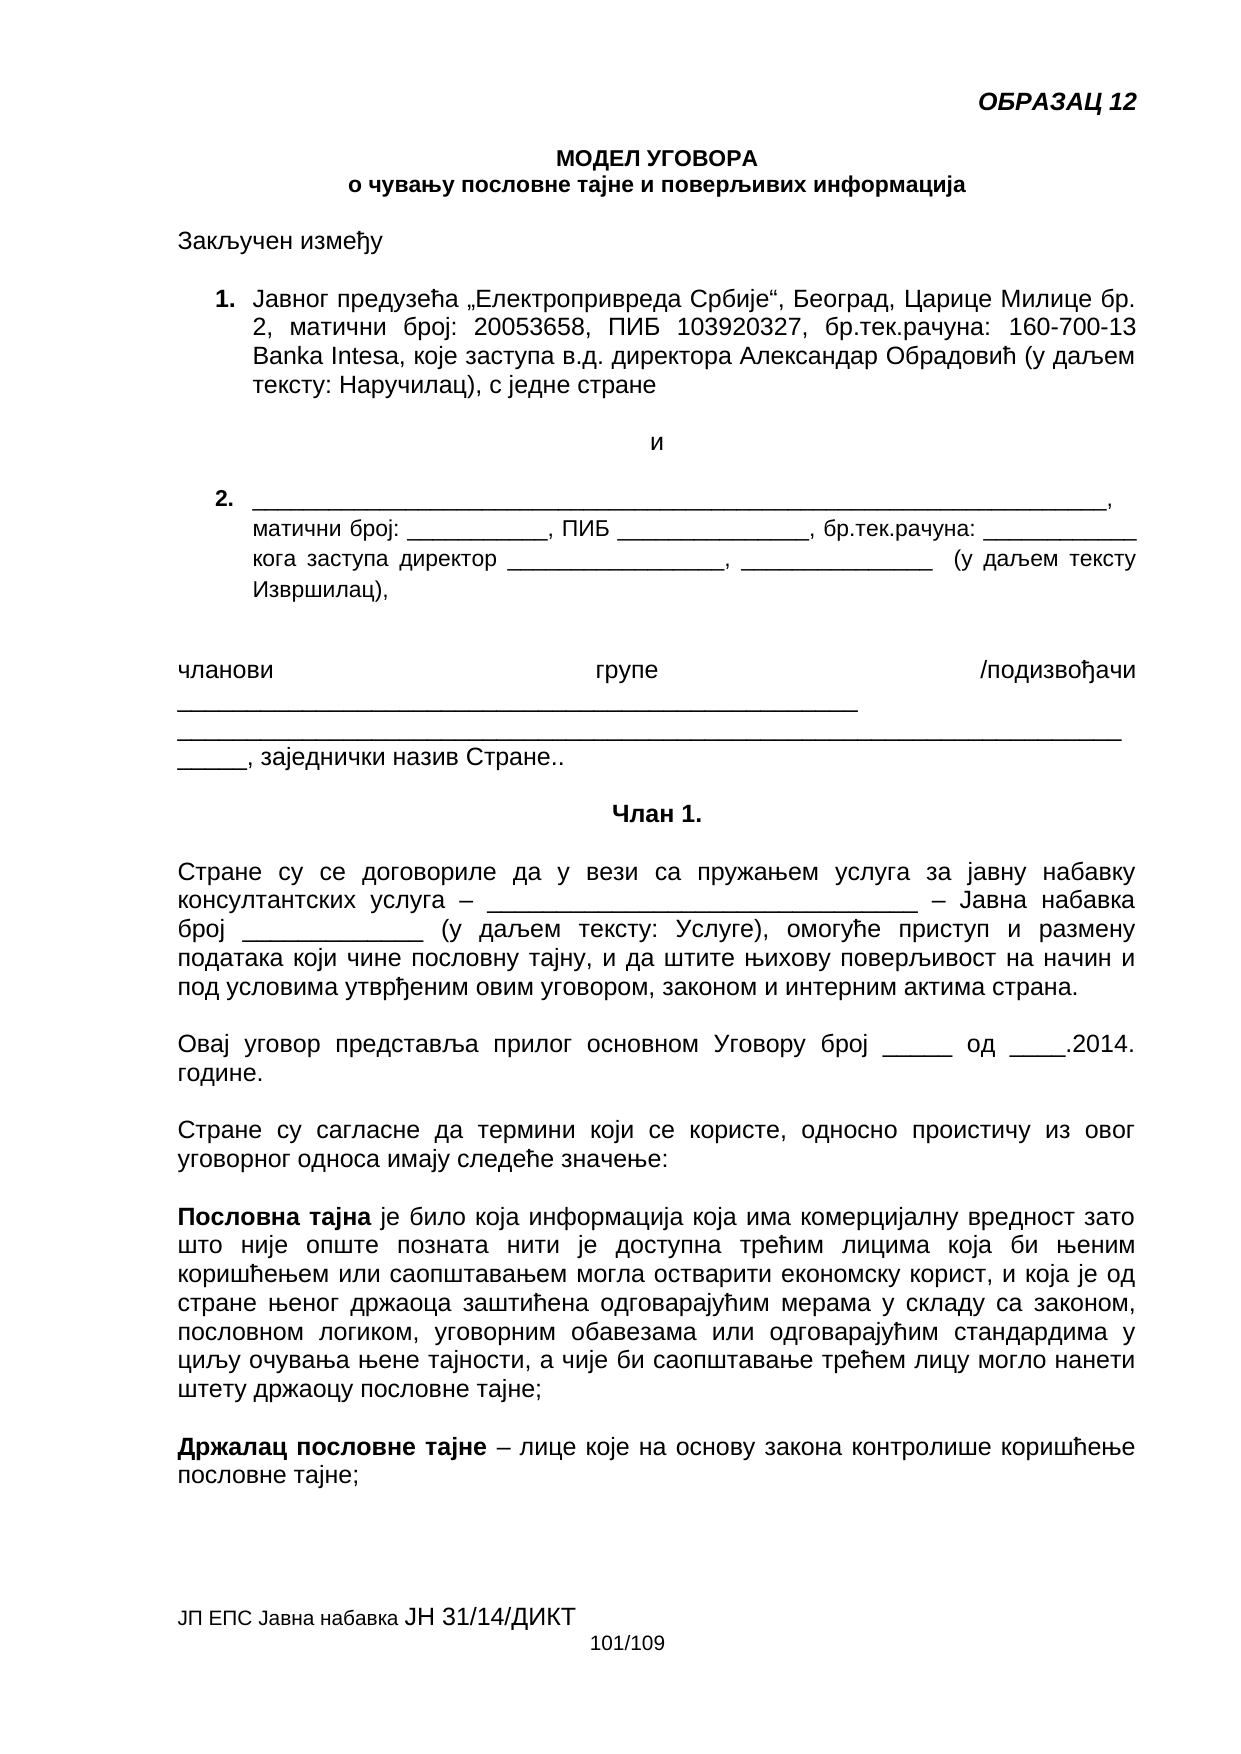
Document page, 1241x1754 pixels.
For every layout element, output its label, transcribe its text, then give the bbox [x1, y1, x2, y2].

text ОБРАЗАЦ 12 [177, 87, 1137, 116]
list Јавног предузећа „Електропривреда Србије“, Београд, Царице Милице бр. 2, матични број: 20053658, ПИБ 103920327, бр.тек.рачуна: 160-700-13 Banka Intesa, које заступа в.д. директора Александар Обрадовић (у даљем тексту: Наручилац), с једне стране [215, 284, 1137, 399]
text Пословна тајна је било која информација која има комерцијалну вредност зато што није опште позната нити је доступна трећим лицима која би њеним коришћењем или саопштавањем могла остварити економску корист, и која је од стране њеног држаоца заштићена одговарајућим мерама у складу са законом, пословном логиком, уговорним обавезама или одговарајућим стандардима у циљу очувања њене тајности, а чије би саопштавање трећем лицу могло нанети штету држаоцу пословне тајне; [177, 1202, 1137, 1403]
text Закључен између [177, 226, 1137, 255]
text _________________________________________________________________________, заједнички назив Стране.. [177, 713, 1137, 770]
text и [177, 427, 1137, 456]
text Стране су се договориле да у вези са пружањем услуга за јавну набавку консултантских услуга – _______________________________ – Јавна набавка број _____________ (у даљем тексту: Услуге), омогуће приступ и размену података који чине пословну тајну, и да штите њихову поверљивост на начин и под условима утврђеним овим уговором, законом и интерним актима страна. [177, 857, 1137, 1000]
text Стране су сaгласне да термини који се користе, односно проистичу из овог уговорног односа имају следеће значење: [177, 1115, 1137, 1173]
text МОДЕЛ УГОВОРА [177, 145, 1137, 171]
list ___________________________________________________________________, матични број: ___________, ПИБ _______________, бр.тек.рачуна: ____________ кога заступа директор _________________, _______________ (у даљем тексту Извршилац), [215, 485, 1137, 602]
text о чувању пословне тајне и поверљивих информација [177, 171, 1137, 197]
text Држалац пословне тајне – лице које на основу закона контролише коришћење пословне тајне; [177, 1432, 1137, 1489]
text Овај уговор представља прилог основном Уговору број _____ од ____.2014. године. [177, 1029, 1137, 1087]
text чланови групе /подизвођачи _________________________________________________ [177, 655, 1137, 713]
text Члан 1. [177, 799, 1137, 828]
